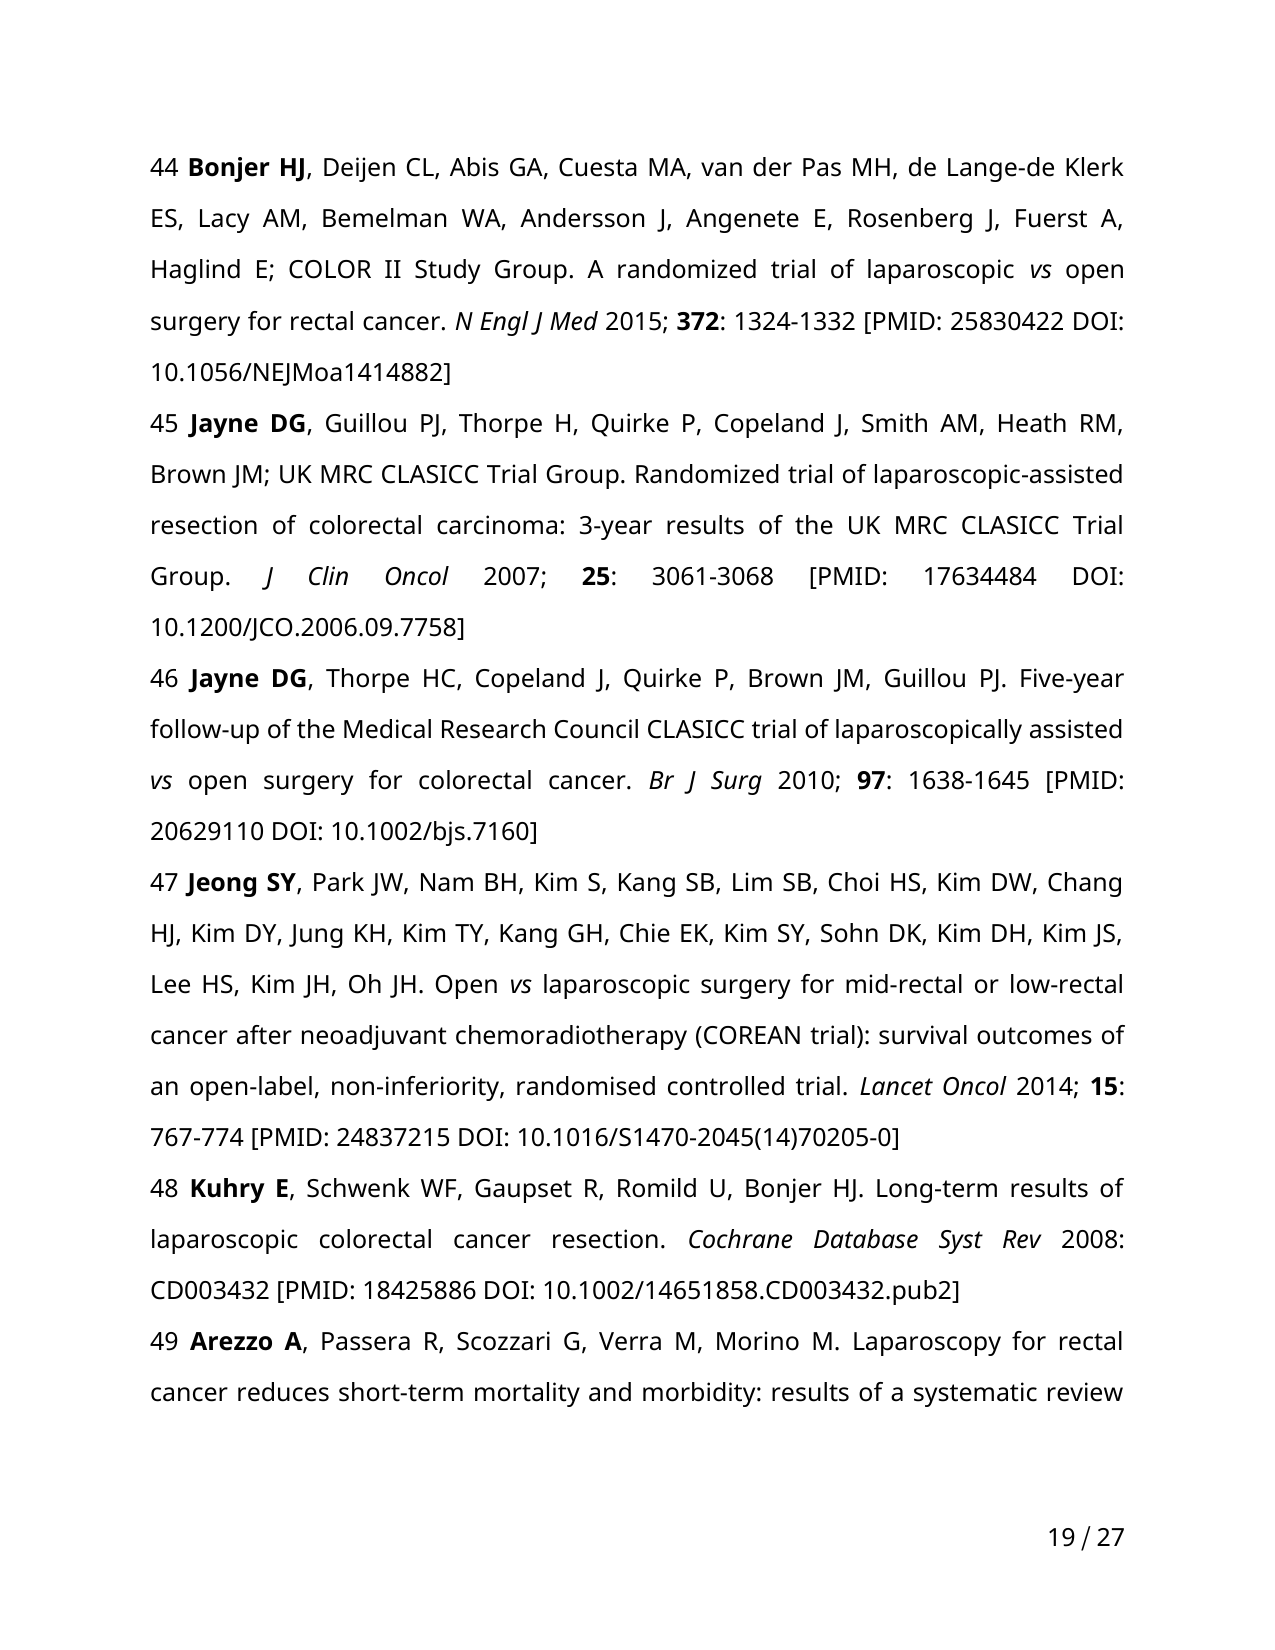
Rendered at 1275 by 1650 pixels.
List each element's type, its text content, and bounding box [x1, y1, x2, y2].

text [150, 1324, 1125, 1409]
text 44 Bonjer HJ, Deijen CL, Abis GA, Cuesta MA, van der Pas MH, de Lange-de Klerk ES, Lacy AM, Bemelman WA, Andersson J, Angenete E, Rosenberg J, Fuerst A, Haglind E; COLOR II Study Group. A randomized trial of laparoscopic vs open surgery for rectal cancer. N Engl J Med 2015; 372: 1324-1332 [PMID: 25830422 DOI: 10.1056/NEJMoa1414882] [150, 150, 1125, 388]
text 47 Jeong SY, Park JW, Nam BH, Kim S, Kang SB, Lim SB, Choi HS, Kim DW, Chang HJ, Kim DY, Jung KH, Kim TY, Kang GH, Chie EK, Kim SY, Sohn DK, Kim DH, Kim JS, Lee HS, Kim JH, Oh JH. Open vs laparoscopic surgery for mid-rectal or low-rectal cancer after neoadjuvant chemoradiotherapy (COREAN trial): survival outcomes of an open-label, non-inferiority, randomised controlled trial. Lancet Oncol 2014; 15: 767-774 [PMID: 24837215 DOI: 10.1016/S1470-2045(14)70205-0] [150, 864, 1125, 1154]
text 46 Jayne DG, Thorpe HC, Copeland J, Quirke P, Brown JM, Guillou PJ. Five-year follow-up of the Medical Research Council CLASICC trial of laparoscopically assisted vs open surgery for colorectal cancer. Br J Surg 2010; 97: 1638-1645 [PMID: 20629110 DOI: 10.1002/bjs.7160] [150, 660, 1125, 848]
text 48 Kuhry E, Schwenk WF, Gaupset R, Romild U, Bonjer HJ. Long-term results of laparoscopic colorectal cancer resection. Cochrane Database Syst Rev 2008: CD003432 [PMID: 18425886 DOI: 10.1002/14651858.CD003432.pub2] [150, 1171, 1125, 1307]
text 45 Jayne DG, Guillou PJ, Thorpe H, Quirke P, Copeland J, Smith AM, Heath RM, Brown JM; UK MRC CLASICC Trial Group. Randomized trial of laparoscopic-assisted resection of colorectal carcinoma: 3-year results of the UK MRC CLASICC Trial Group. J Clin Oncol 2007; 25: 3061-3068 [PMID: 17634484 DOI: 10.1200/JCO.2006.09.7758] [150, 405, 1125, 643]
